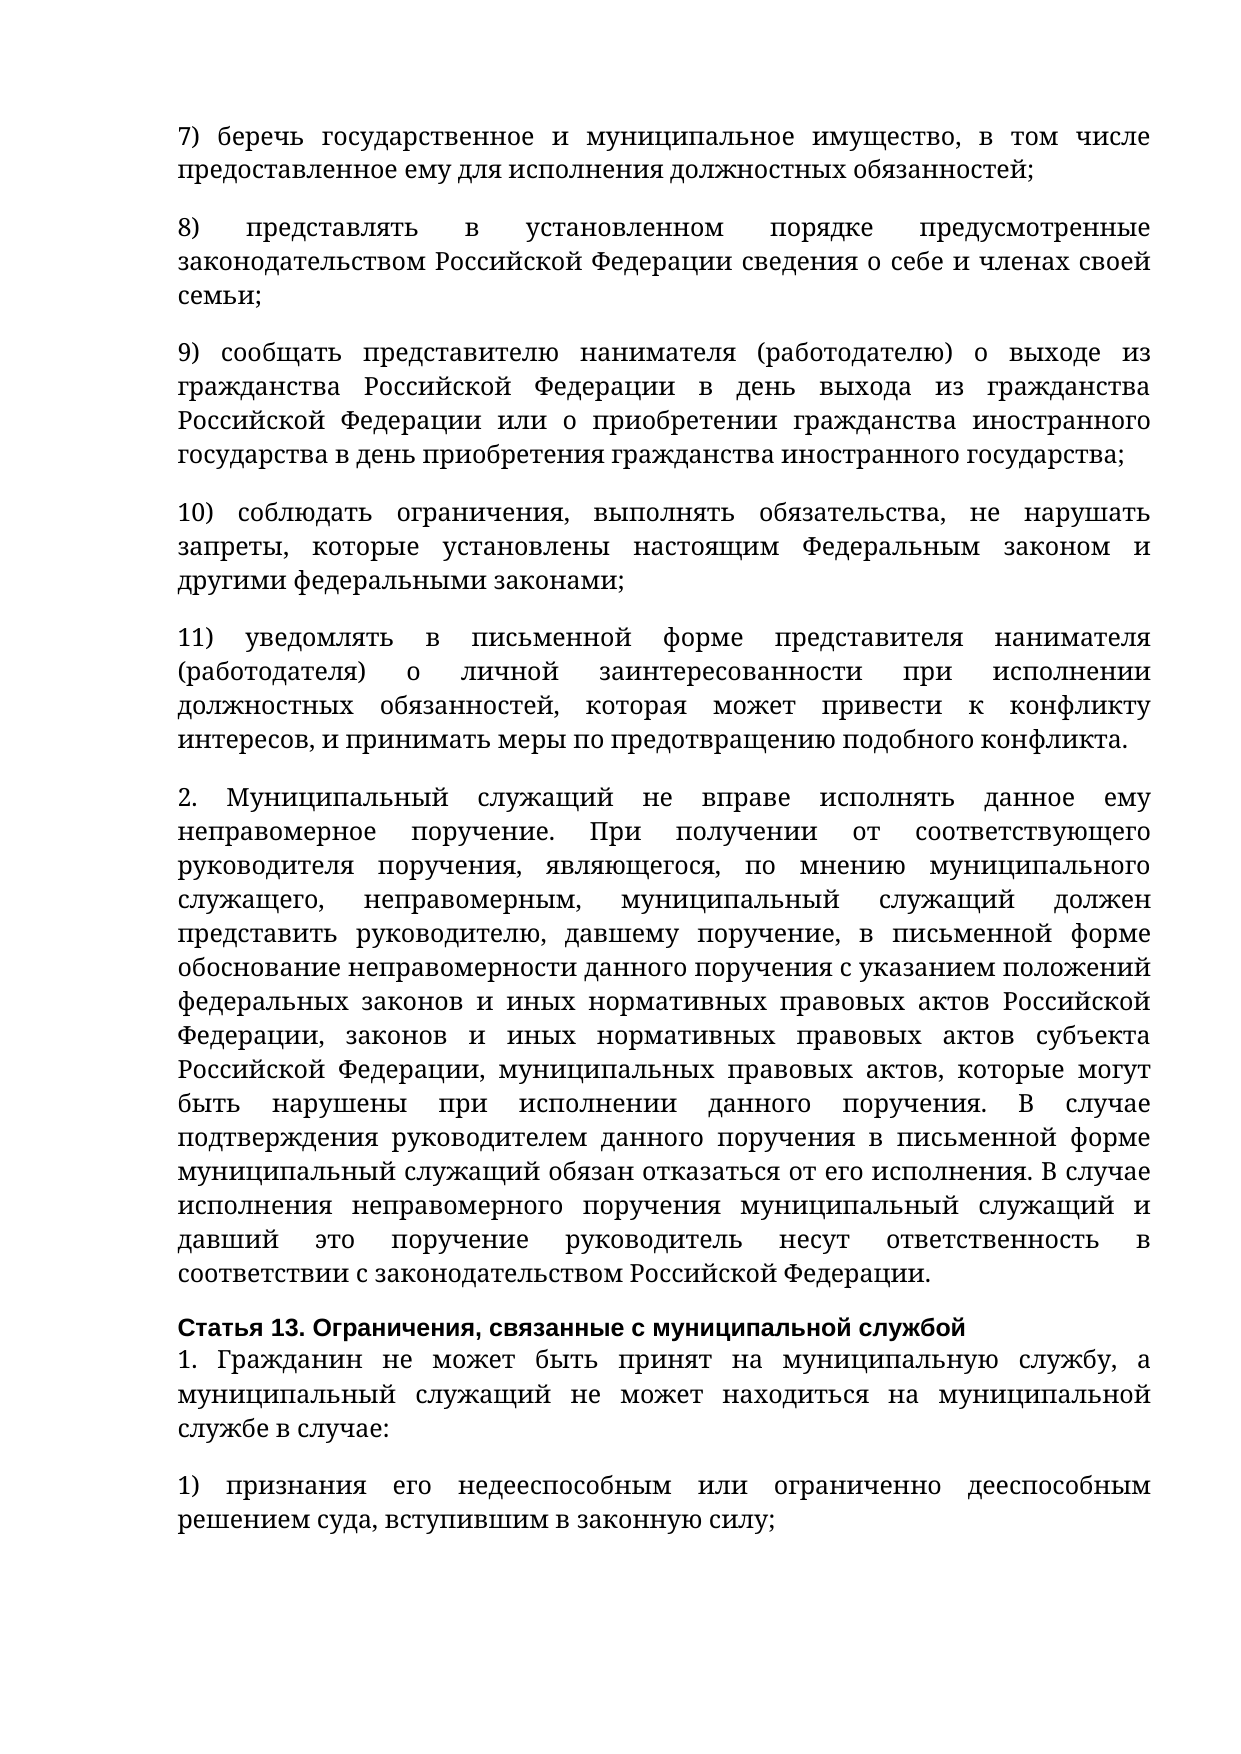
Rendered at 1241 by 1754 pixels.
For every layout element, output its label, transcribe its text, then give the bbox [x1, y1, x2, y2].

text 11) уведомлять в письменной форме представителя нанимателя (работодателя) о личной заинтересованности при исполнении должностных обязанностей, которая может привести к конфликту интересов, и принимать меры по предотвращению подобного конфликта.17 [177, 620, 1152, 756]
text 10) соблюдать ограничения, выполнять обязательства, не нарушать запреты, которые установлены настоящим Федеральным законом и другими федеральными законами;8 [177, 494, 1152, 597]
text 8) представлять в установленном порядке предусмотренные законодательством Российской Федерации сведения о себе и членах своей семьи;4 [177, 209, 1152, 312]
text 1) признания его недееспособным или ограниченно дееспособным решением суда, вступившим в законную силу;8 [177, 1468, 1152, 1536]
text 1. Гражданин не может быть принят на муниципальную службу, а муниципальный служащий не может находиться на муниципальной службе в случае:10 [177, 1342, 1152, 1444]
text 7) беречь государственное и муниципальное имущество, в том числе предоставленное ему для исполнения должностных обязанностей;2 [177, 118, 1152, 186]
text Статья 13. Ограничения, связанные с муниципальной службой145 [177, 1313, 1152, 1342]
text 9) сообщать представителю нанимателя (работодателю) о выходе из гражданства Российской Федерации в день выхода из гражданства Российской Федерации или о приобретении гражданства иностранного государства в день приобретения гражданства иностранного государства; [177, 335, 1152, 471]
text 2. Муниципальный служащий не вправе исполнять данное ему неправомерное поручение. При получении от соответствующего руководителя поручения, являющегося, по мнению муниципального служащего, неправомерным, муниципальный служащий должен представить руководителю, давшему поручение, в письменной форме обоснование неправомерности данного поручения с указанием положений федеральных законов и иных нормативных правовых актов Российской Федерации, законов и иных нормативных правовых актов субъекта Российской Федерации, муниципальных правовых актов, которые могут быть нарушены при исполнении данного поручения. В случае подтверждения руководителем данного поручения в письменной форме муниципальный служащий обязан отказаться от его исполнения. В случае исполнения неправомерного поручения муниципальный служащий и давший это поручение руководитель несут ответственность в соответствии с законодательством Российской Федерации.8 [177, 779, 1152, 1290]
